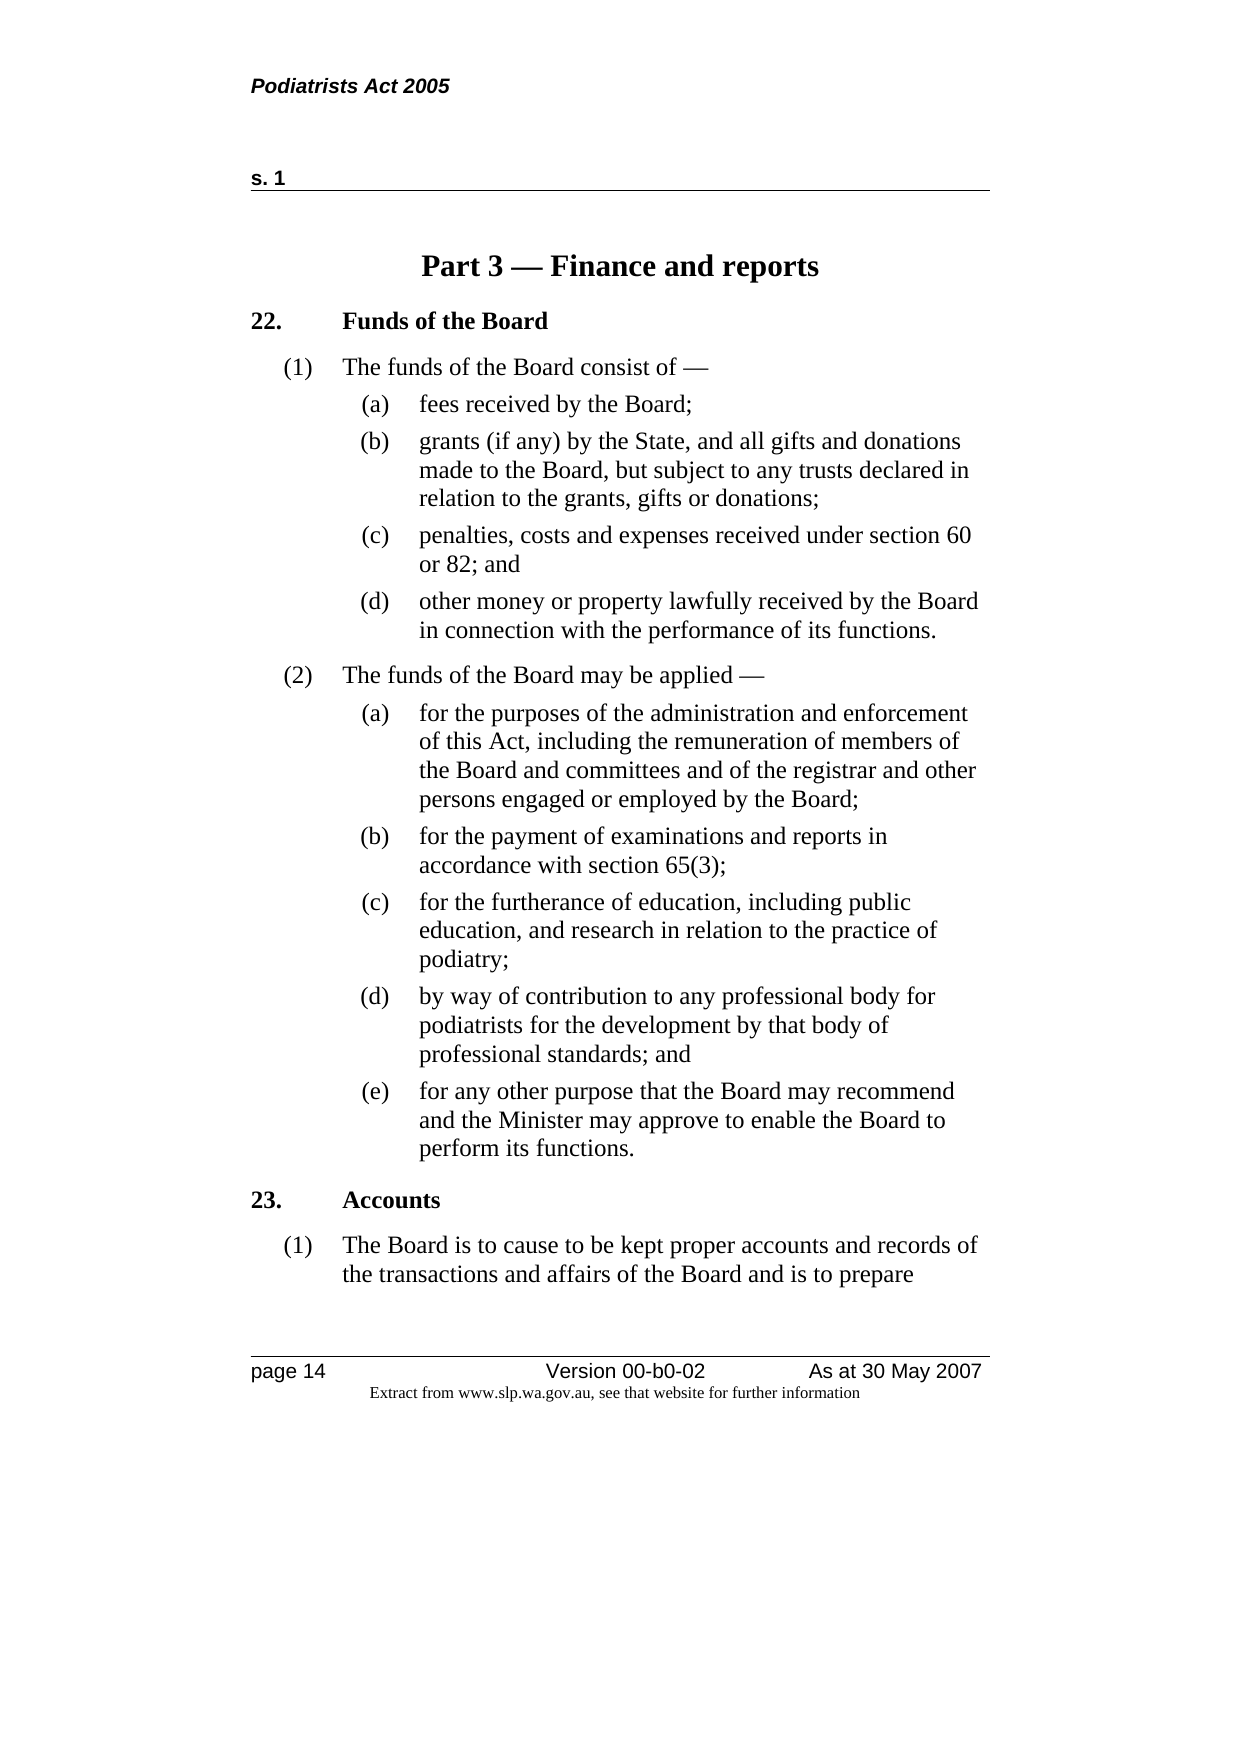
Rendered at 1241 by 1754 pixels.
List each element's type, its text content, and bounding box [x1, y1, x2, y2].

text (e) for any other purpose that the Board may recommend and the Minister may approve to enable the Board to perform its functions. [251, 1076, 990, 1162]
text (a) fees received by the Board; [251, 389, 990, 418]
text (a) for the purposes of the administration and enforcement of this Act, including the remuneration of members of the Board and committees and of the registrar and other persons engaged or employed by the Board; [251, 698, 990, 813]
text (d) other money or property lawfully received by the Board in connection with the performance of its functions. [251, 586, 990, 644]
text (1) The funds of the Board consist of — [251, 352, 990, 381]
text (b) for the payment of examinations and reports in accordance with section 65(3); [251, 821, 990, 878]
text (2) The funds of the Board may be applied — [251, 661, 990, 689]
subtitle 23. Accounts [251, 1185, 990, 1214]
text (c) for the furtherance of education, including public education, and research in relation to the practice of podiatry; [251, 887, 990, 973]
text (c) penalties, costs and expenses received under section 60 or 82; and [251, 521, 990, 578]
text (b) grants (if any) by the State, and all gifts and donations made to the Board, but subject to any trusts declared in relation to the grants, gifts or donations; [251, 426, 990, 512]
subtitle Part 3 — Finance and reports [251, 247, 990, 283]
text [251, 1231, 990, 1288]
subtitle 22. Funds of the Board [251, 306, 990, 335]
text (d) by way of contribution to any professional body for podiatrists for the development by that body of professional standards; and [251, 981, 990, 1068]
